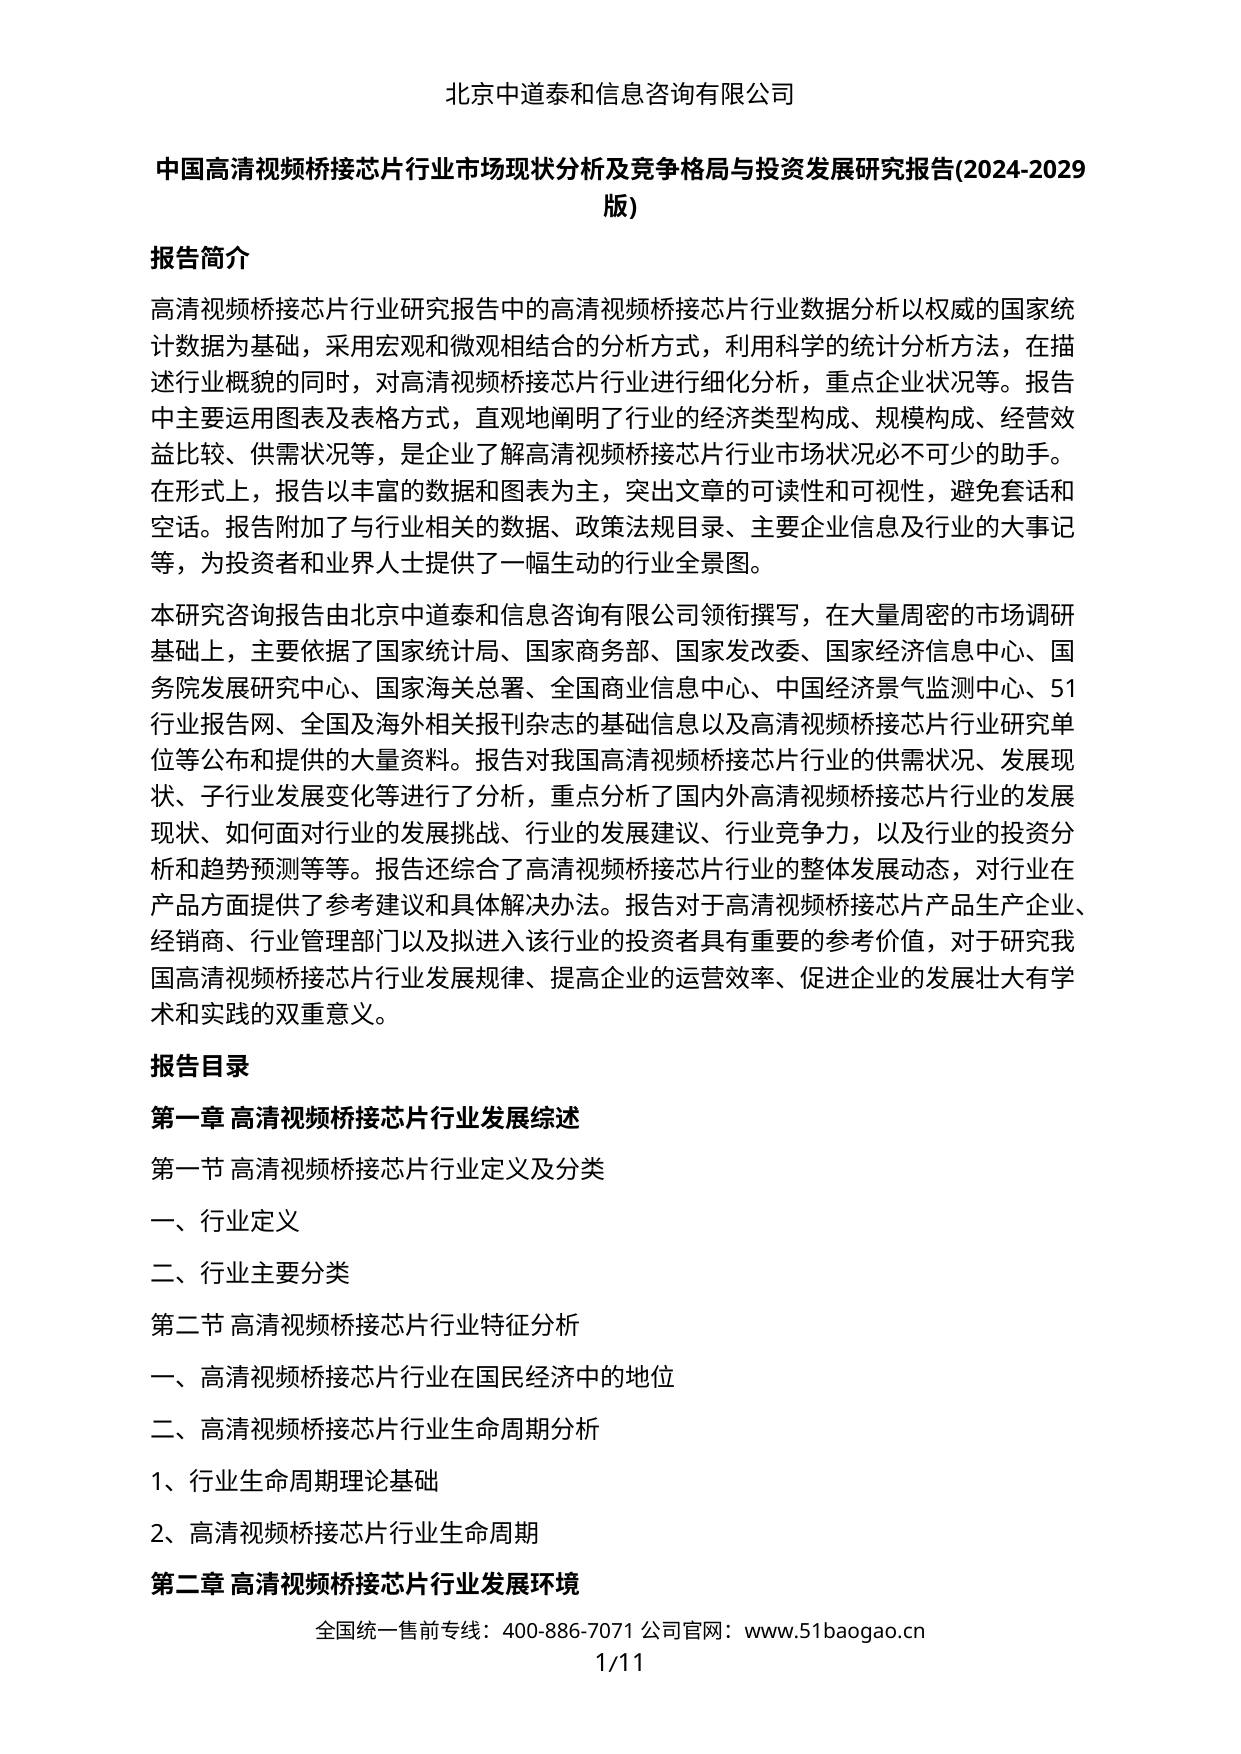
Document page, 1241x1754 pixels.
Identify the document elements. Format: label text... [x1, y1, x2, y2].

text 第一节 高清视频桥接芯片行业定义及分类 [150, 1150, 1090, 1186]
text 报告目录 [150, 1046, 1090, 1082]
text 二、行业主要分类 [150, 1254, 1090, 1290]
text 2、高清视频桥接芯片行业生命周期 [150, 1513, 1090, 1549]
text 一、行业定义 [150, 1202, 1090, 1238]
text 中国高清视频桥接芯片行业市场现状分析及竞争格局与投资发展研究报告(2024-2029版) [150, 150, 1090, 222]
text 报告简介 [150, 238, 1090, 274]
text 第二节 高清视频桥接芯片行业特征分析 [150, 1306, 1090, 1342]
text 高清视频桥接芯片行业研究报告中的高清视频桥接芯片行业数据分析以权威的国家统计数据为基础，采用宏观和微观相结合的分析方式，利用科学的统计分析方法，在描述行业概貌的同时，对高清视频桥接芯片行业进行细化分析，重点企业状况等。报告中主要运用图表及表格方式，直观地阐明了行业的经济类型构成、规模构成、经营效益比较、供需状况等，是企业了解高清视频桥接芯片行业市场状况必不可少的助手。在形式上，报告以丰富的数据和图表为主，突出文章的可读性和可视性，避免套话和空话。报告附加了与行业相关的数据、政策法规目录、主要企业信息及行业的大事记等，为投资者和业界人士提供了一幅生动的行业全景图。 [150, 290, 1090, 580]
text 二、高清视频桥接芯片行业生命周期分析 [150, 1409, 1090, 1446]
text 一、高清视频桥接芯片行业在国民经济中的地位 [150, 1357, 1090, 1394]
text 1、行业生命周期理论基础 [150, 1461, 1090, 1497]
text 本研究咨询报告由北京中道泰和信息咨询有限公司领衔撰写，在大量周密的市场调研基础上，主要依据了国家统计局、国家商务部、国家发改委、国家经济信息中心、国务院发展研究中心、国家海关总署、全国商业信息中心、中国经济景气监测中心、51行业报告网、全国及海外相关报刊杂志的基础信息以及高清视频桥接芯片行业研究单位等公布和提供的大量资料。报告对我国高清视频桥接芯片行业的供需状况、发展现状、子行业发展变化等进行了分析，重点分析了国内外高清视频桥接芯片行业的发展现状、如何面对行业的发展挑战、行业的发展建议、行业竞争力，以及行业的投资分析和趋势预测等等。报告还综合了高清视频桥接芯片行业的整体发展动态，对行业在产品方面提供了参考建议和具体解决办法。报告对于高清视频桥接芯片产品生产企业、经销商、行业管理部门以及拟进入该行业的投资者具有重要的参考价值，对于研究我国高清视频桥接芯片行业发展规律、提高企业的运营效率、促进企业的发展壮大有学术和实践的双重意义。 [150, 596, 1090, 1031]
text 第二章 高清视频桥接芯片行业发展环境 [150, 1565, 1090, 1601]
text 第一章 高清视频桥接芯片行业发展综述 [150, 1098, 1090, 1134]
